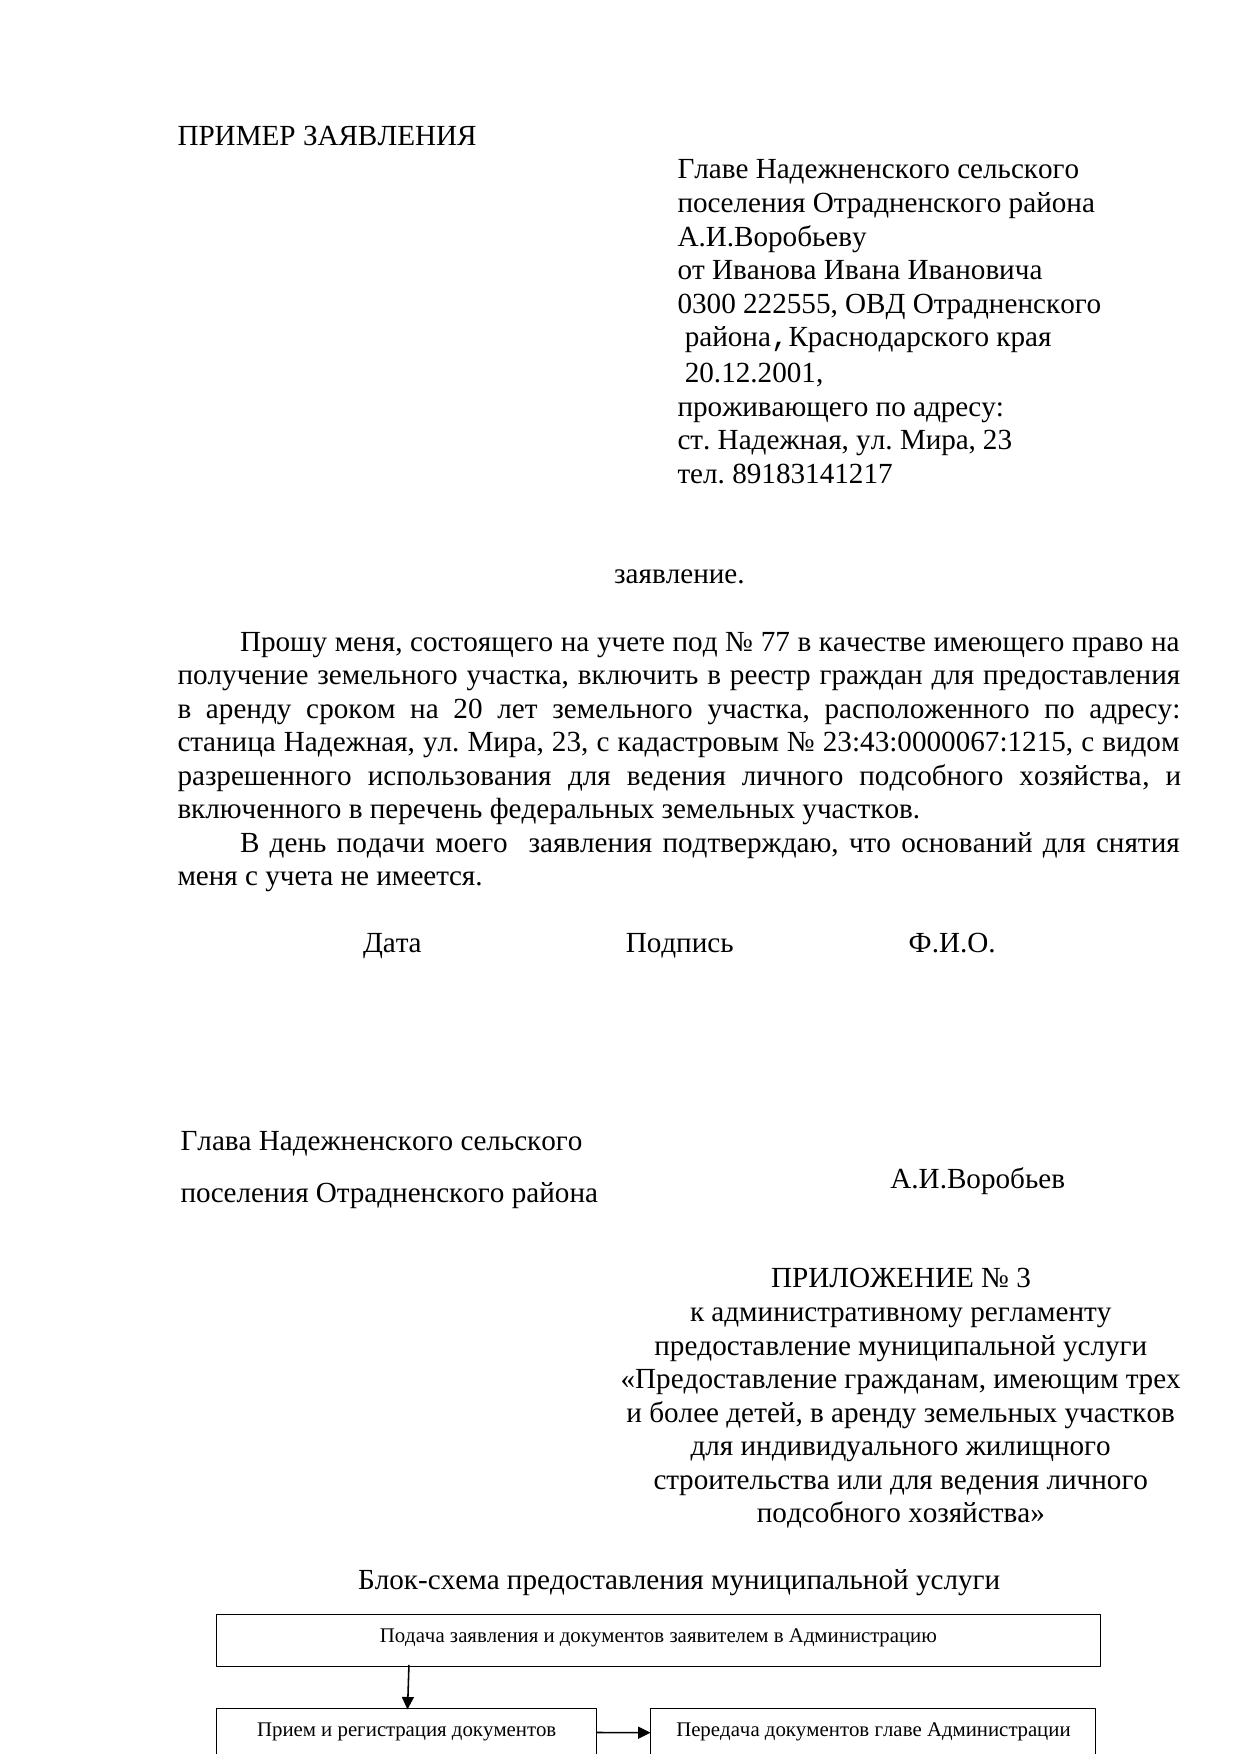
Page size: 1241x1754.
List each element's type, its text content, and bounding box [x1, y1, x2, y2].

text 0300 222555, ОВД Отрадненского [177, 286, 1181, 319]
text Блок-схема предоставления муниципальной услуги [177, 1562, 1181, 1596]
text 20.12.2001, [177, 355, 1181, 389]
text заявление. [177, 557, 1181, 590]
text от Иванова Ивана Ивановича [677, 252, 1181, 286]
title предоставление муниципальной услуги [620, 1328, 1181, 1361]
text ст. Надежная, ул. Мира, 23 [677, 422, 1181, 456]
text Прошу меня, состоящего на учете под № 77 в качестве имеющего право на получение земельного участка, включить в реестр граждан для предоставления в аренду сроком на 20 лет земельного участка, расположенного по адресу: станица Надежная, ул. Мира, 23, с кадастровым № 23:43:0000067:1215, с видом разрешенного использования для ведения личного подсобного хозяйства, и включенного в перечень федеральных земельных участков. [177, 624, 1181, 825]
text Главе Надежненского сельского [677, 152, 1181, 185]
text А.И.Воробьеву [677, 219, 1181, 252]
text тел. 89183141217 [677, 456, 1181, 489]
text В день подачи моего заявления подтверждаю, что оснований для снятия меня с учета не имеется. [177, 825, 1181, 892]
text поселения Отрадненского района [677, 185, 1181, 219]
text ПРИМЕР ЗАЯВЛЕНИЯ [177, 118, 1181, 152]
text района,Краснодарского края [177, 319, 1181, 355]
text проживающего по адресу: [677, 389, 1181, 422]
table_header Глава Надежненского сельского поселения Отрадненского района [180, 1094, 854, 1261]
title к административному регламенту [620, 1294, 1181, 1328]
text Дата Подпись Ф.И.О. [177, 926, 1181, 959]
table_header А.И.Воробьев [854, 1094, 1191, 1261]
text «Предоставление гражданам, имеющим трех и более детей, в аренду земельных участков для индивидуального жилищного строительства или для ведения личного подсобного хозяйства» [620, 1361, 1181, 1529]
title ПРИЛОЖЕНИЕ № 3 [620, 1261, 1181, 1294]
